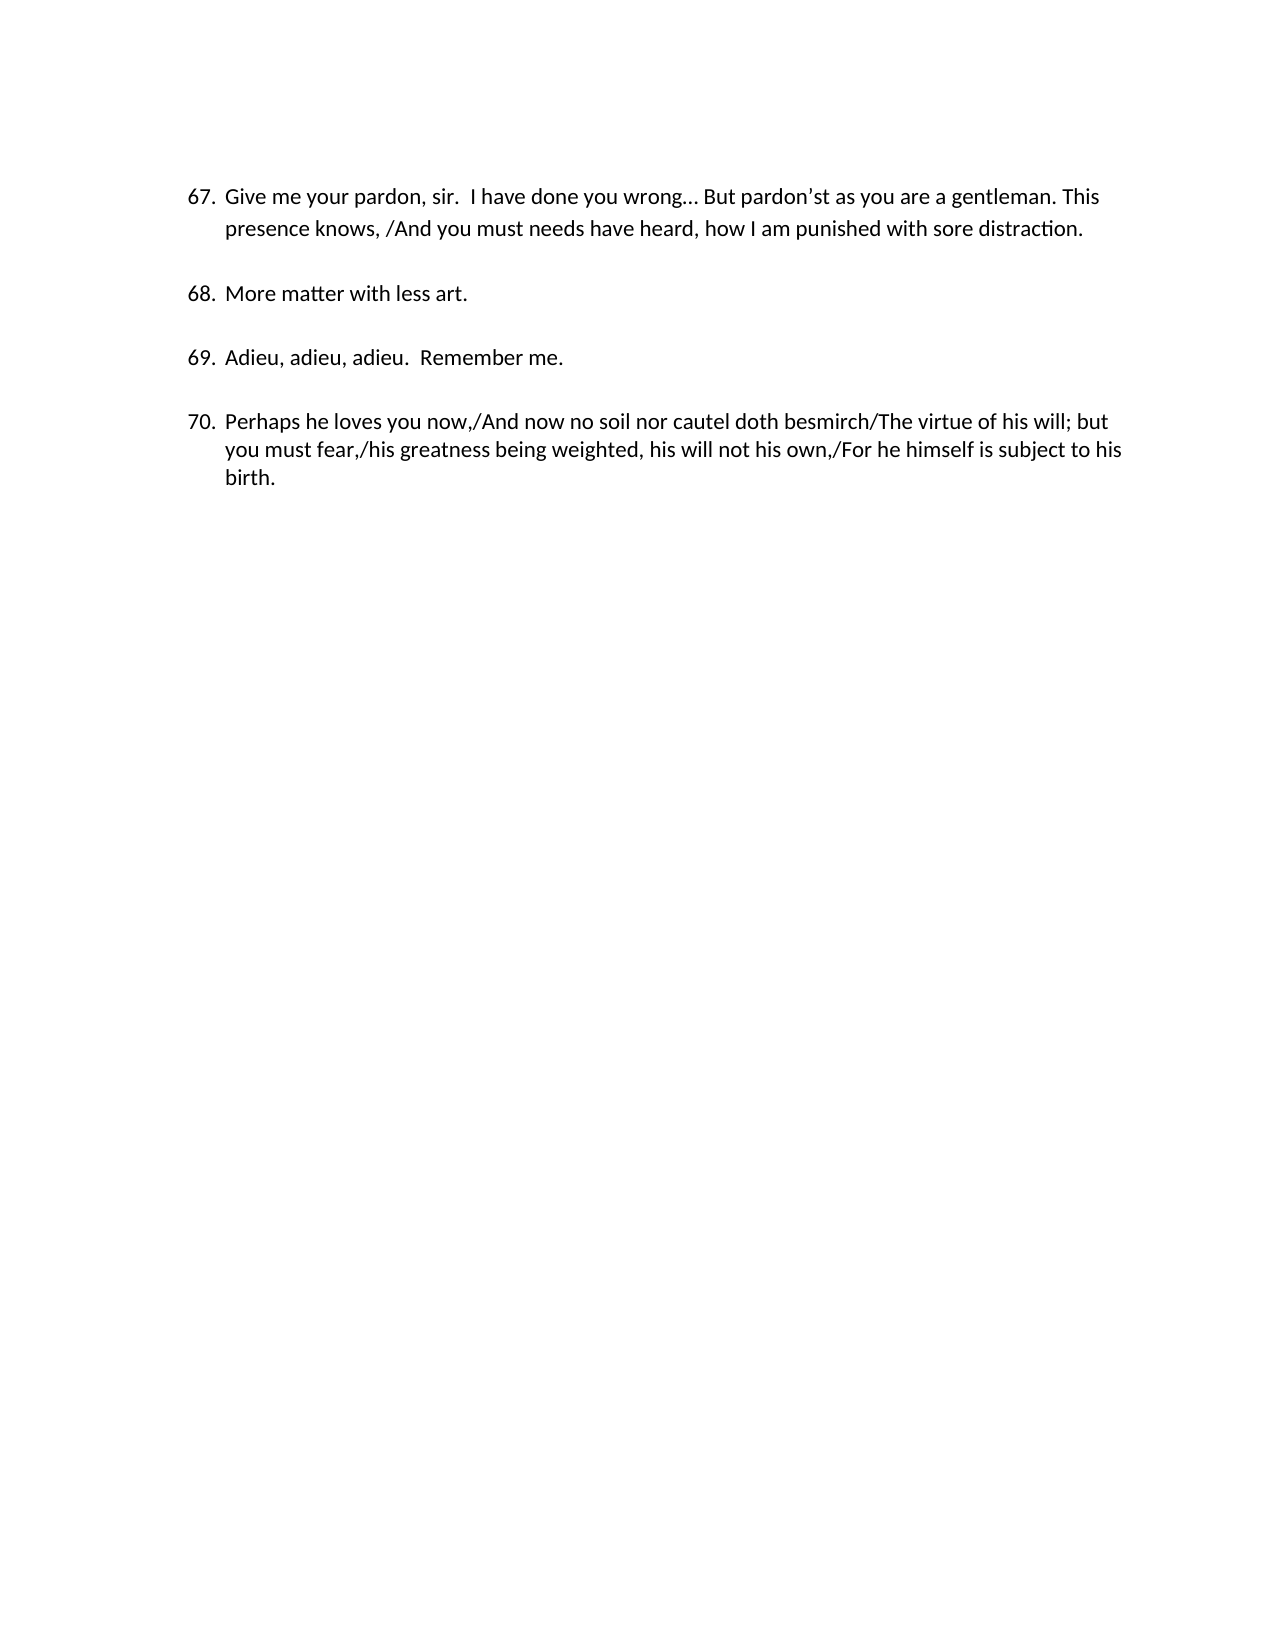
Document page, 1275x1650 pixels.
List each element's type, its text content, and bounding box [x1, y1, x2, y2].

list More matter with less art. [187, 279, 1125, 307]
list Adieu, adieu, adieu. Remember me. [187, 343, 1125, 371]
list Give me your pardon, sir. I have done you wrong… But pardon’st as you are a gentleman. This presence knows, /And you must needs have heard, how I am punished with sore distraction. [187, 182, 1125, 242]
list Perhaps he loves you now,/And now no soil nor cautel doth besmirch/The virtue of his will; but you must fear,/his greatness being weighted, his will not his own,/For he himself is subject to his birth. [187, 407, 1125, 492]
